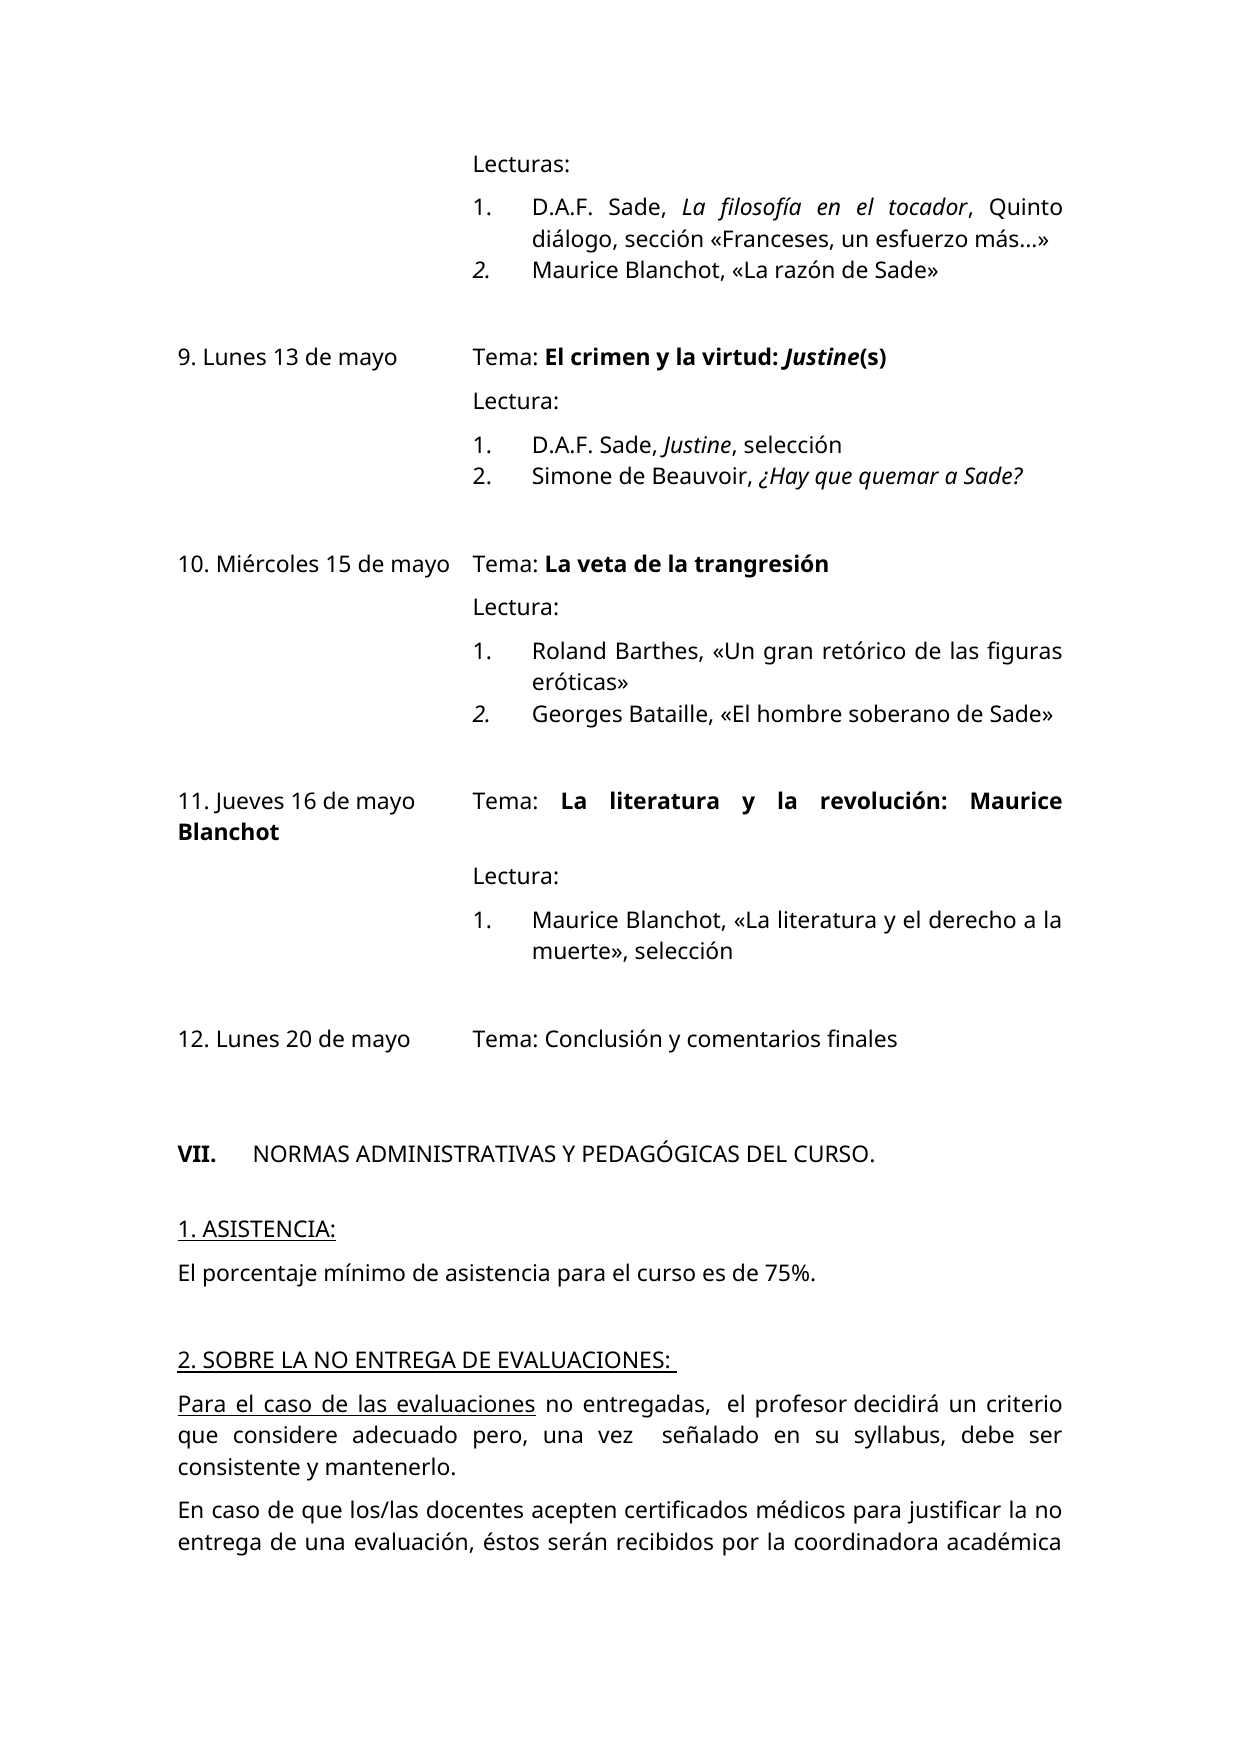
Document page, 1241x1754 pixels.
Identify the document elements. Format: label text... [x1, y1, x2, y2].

subtitle NORMAS ADMINISTRATIVAS Y PEDAGÓGICAS DEL CURSO. [177, 1138, 1063, 1169]
text 10. Miércoles 15 de mayo Tema: La veta de la trangresión [177, 548, 1063, 579]
text Lectura: [398, 591, 1063, 623]
text Lecturas: [472, 148, 1063, 179]
list Maurice Blanchot, «La literatura y el derecho a la muerte», selección [472, 904, 1063, 966]
list Simone de Beauvoir, ¿Hay que quemar a Sade? [472, 460, 1063, 491]
list Roland Barthes, «Un gran retórico de las figuras eróticas» [472, 635, 1063, 698]
text 11. Jueves 16 de mayo Tema: La literatura y la revolución: Maurice Blanchot [177, 785, 1063, 848]
text 2. SOBRE LA NO ENTREGA DE EVALUACIONES: [177, 1344, 1063, 1376]
text Para el caso de las evaluaciones no entregadas, el profesor decidirá un criterio que considere adecuado pero, una vez señalado en su syllabus, debe ser consistente y mantenerlo. [177, 1388, 1063, 1482]
text El porcentaje mínimo de asistencia para el curso es de 75%. [177, 1257, 1063, 1288]
list D.A.F. Sade, La filosofía en el tocador, Quinto diálogo, sección «Franceses, un esfuerzo más…» [472, 191, 1063, 254]
text 1. ASISTENCIA: [177, 1213, 1063, 1244]
text Lectura: [398, 860, 1063, 891]
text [177, 1494, 1063, 1557]
text 12. Lunes 20 de mayo Tema: Conclusión y comentarios finales [177, 1023, 1063, 1054]
list Georges Bataille, «El hombre soberano de Sade» [472, 698, 1063, 729]
list Maurice Blanchot, «La razón de Sade» [472, 254, 1063, 285]
text 9. Lunes 13 de mayo Tema: El crimen y la virtud: Justine(s) [177, 341, 1063, 373]
text Lectura: [472, 385, 1063, 416]
list D.A.F. Sade, Justine, selección [472, 429, 1063, 460]
